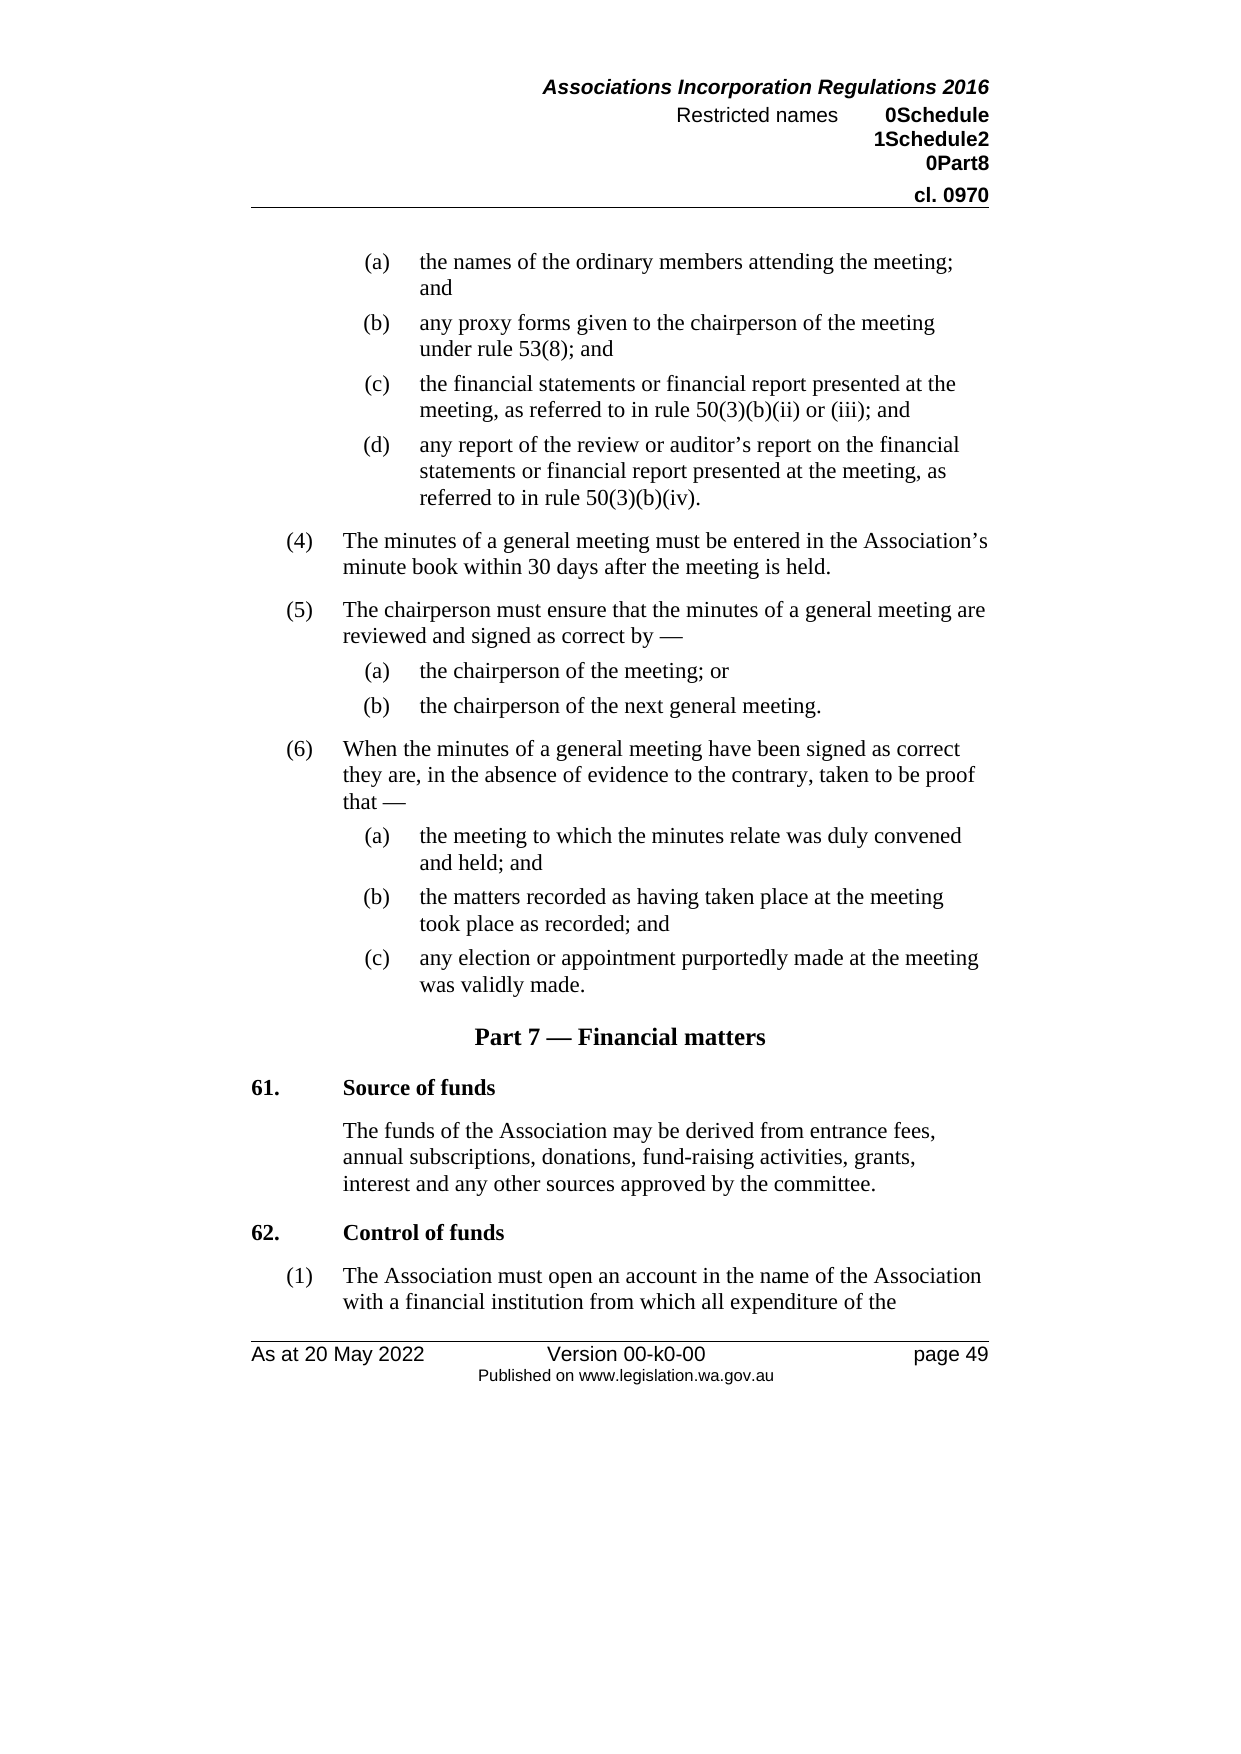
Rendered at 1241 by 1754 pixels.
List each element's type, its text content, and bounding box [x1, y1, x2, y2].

text (c) the financial statements or financial report presented at the meeting, as referred to in rule 50(3)(b)(ii) or (iii); and [251, 370, 989, 423]
text (d) any report of the review or auditor’s report on the financial statements or financial report presented at the meeting, as referred to in rule 50(3)(b)(iv). [251, 431, 989, 510]
subtitle 62. Control of funds [251, 1219, 989, 1245]
subtitle 61. Source of funds [251, 1074, 989, 1100]
text (a) the meeting to which the minutes relate was duly convened and held; and [251, 822, 989, 875]
text (a) the chairperson of the meeting; or [251, 657, 989, 684]
text (4) The minutes of a general meeting must be entered in the Association’s minute book within 30 days after the meeting is held. [251, 527, 989, 579]
subtitle Part 7 — Financial matters [251, 1022, 989, 1051]
text (a) the names of the ordinary members attending the meeting; and [251, 248, 989, 301]
text (c) any election or appointment purportedly made at the meeting was validly made. [251, 944, 989, 997]
text (b) the matters recorded as having taken place at the meeting took place as recorded; and [251, 883, 989, 936]
text (5) The chairperson must ensure that the minutes of a general meeting are reviewed and signed as correct by — [251, 596, 989, 649]
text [251, 1262, 989, 1314]
text (6) When the minutes of a general meeting have been signed as correct they are, in the absence of evidence to the contrary, taken to be proof that — [251, 735, 989, 814]
text (b) any proxy forms given to the chairperson of the meeting under rule 53(8); and [251, 309, 989, 362]
text The funds of the Association may be derived from entrance fees, annual subscriptions, donations, fund-raising activities, grants, interest and any other sources approved by the committee. [251, 1117, 989, 1196]
text (b) the chairperson of the next general meeting. [251, 692, 989, 718]
